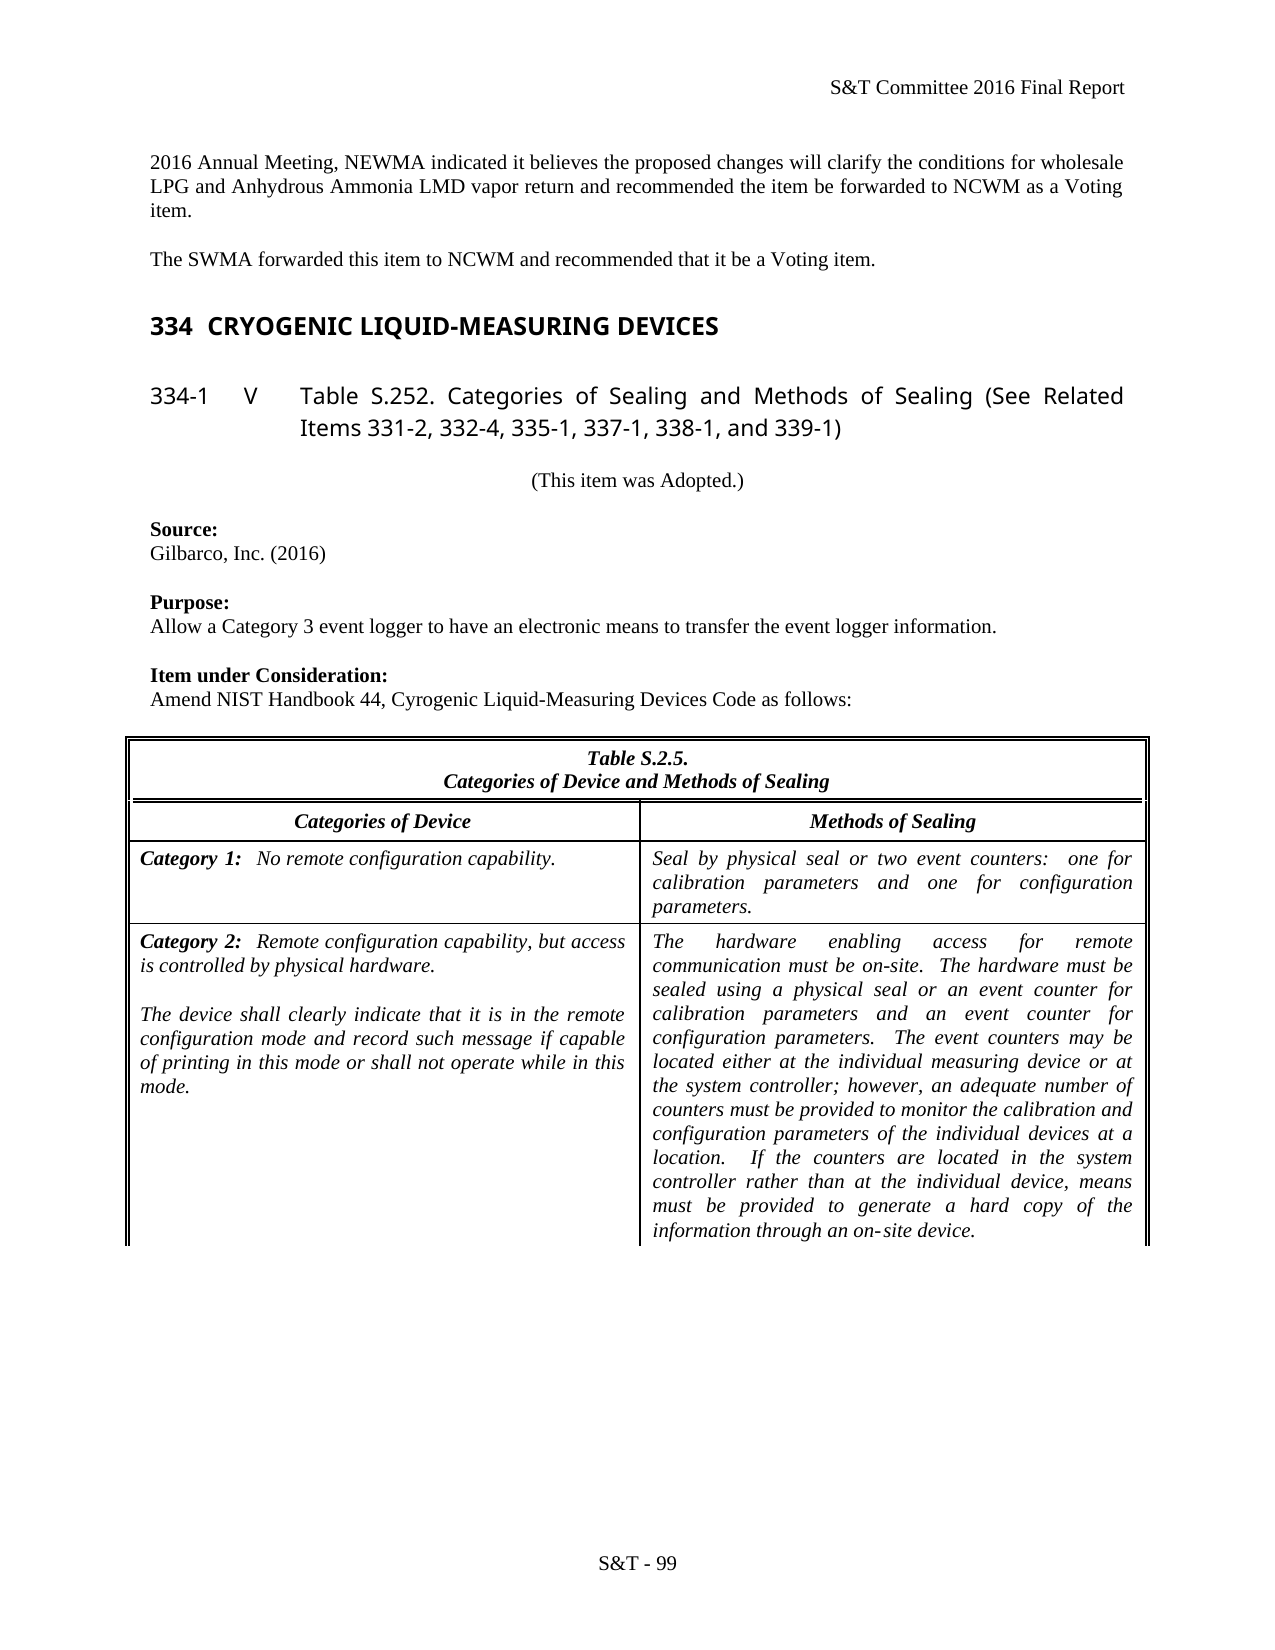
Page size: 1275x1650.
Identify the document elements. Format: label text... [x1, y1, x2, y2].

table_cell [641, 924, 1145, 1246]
text Gilbarco, Inc. (2016) [150, 541, 1125, 565]
text Purpose: [150, 590, 1125, 614]
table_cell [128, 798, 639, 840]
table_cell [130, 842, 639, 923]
text (This item was Adopted.) [150, 468, 1125, 492]
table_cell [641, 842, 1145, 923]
subtitle 334-1 V Table S.252. Categories of Sealing and Methods of Sealing (See Related Items 331-2, 332-4, 335-1, 337-1, 338-1, and 339-1) [150, 380, 1125, 443]
text Allow a Category 3 event logger to have an electronic means to transfer the event logger information. [150, 614, 1125, 638]
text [150, 150, 1125, 222]
subtitle 334 Cryogenic Liquid-Measuring Devices [150, 309, 1125, 343]
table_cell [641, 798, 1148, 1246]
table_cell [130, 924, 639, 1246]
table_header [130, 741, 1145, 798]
text The SWMA forwarded this item to NCWM and recommended that it be a Voting item. [150, 247, 1125, 271]
text Source: [150, 517, 1125, 541]
text Amend NIST Handbook 44, Cyrogenic Liquid-Measuring Devices Code as follows: [150, 687, 1125, 711]
text Item under Consideration: [150, 663, 1125, 687]
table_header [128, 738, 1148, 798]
